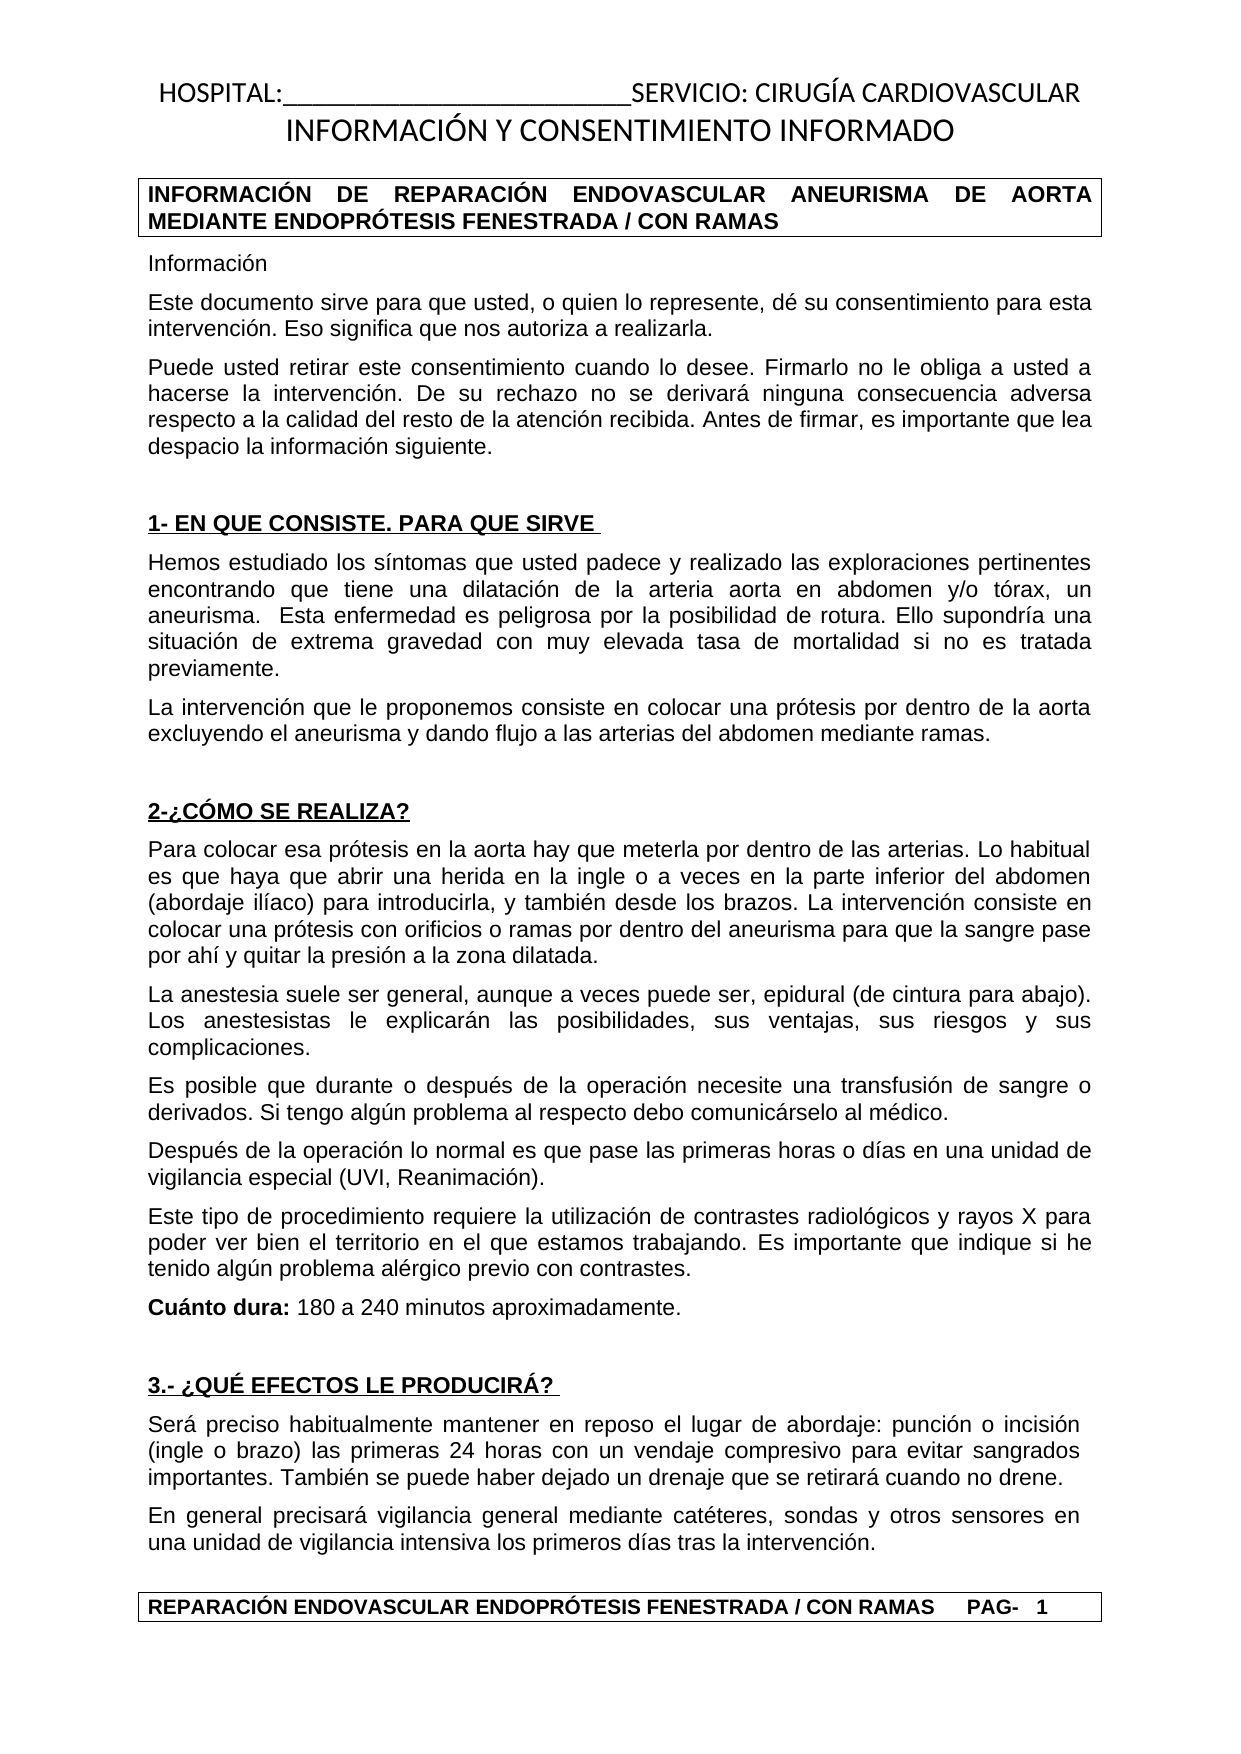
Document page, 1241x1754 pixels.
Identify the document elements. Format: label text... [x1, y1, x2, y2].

text Cuánto dura: 180 a 240 minutos aproximadamente. [148, 1294, 1092, 1321]
text La intervención que le proponemos consiste en colocar una prótesis por dentro de la aorta excluyendo el aneurisma y dando flujo a las arterias del abdomen mediante ramas. [148, 693, 1092, 746]
text La anestesia suele ser general, aunque a veces puede ser, epidural (de cintura para abajo). Los anestesistas le explicarán las posibilidades, sus ventajas, sus riesgos y sus complicaciones. [148, 981, 1092, 1060]
text Será preciso habitualmente mantener en reposo el lugar de abordaje: punción o incisión (ingle o brazo) las primeras 24 horas con un vendaje compresivo para evitar sangrados importantes. También se puede haber dejado un drenaje que se retirará cuando no drene. [148, 1411, 1081, 1490]
text 1- EN QUE CONSISTE. PARA QUE SIRVE [148, 510, 1093, 537]
text 3.- ¿QUÉ EFECTOS LE PRODUCIRÁ? [148, 1372, 1093, 1398]
text Es posible que durante o después de la operación necesite una transfusión de sangre o derivados. Si tengo algún problema al respecto debo comunicárselo al médico. [148, 1072, 1092, 1125]
text Este tipo de procedimiento requiere la utilización de contrastes radiológicos y rayos X para poder ver bien el territorio en el que estamos trabajando. Es importante que indique si he tenido algún problema alérgico previo con contrastes. [148, 1203, 1092, 1282]
text INFORMACIÓN DE reparación endovascular Aneurisma de aorta mediante ENDOPRÓTESIS fenestrada / con ramas [139, 179, 1101, 236]
text Para colocar esa prótesis en la aorta hay que meterla por dentro de las arterias. Lo habitual es que haya que abrir una herida en la ingle o a veces en la parte inferior del abdomen (abordaje ilíaco) para introducirla, y también desde los brazos. La intervención consiste en colocar una prótesis con orificios o ramas por dentro del aneurisma para que la sangre pase por ahí y quitar la presión a la zona dilatada. [148, 836, 1092, 968]
text Este documento sirve para que usted, o quien lo represente, dé su consentimiento para esta intervención. Eso significa que nos autoriza a realizarla. [148, 288, 1092, 341]
text Información [148, 249, 1092, 276]
text En general precisará vigilancia general mediante catéteres, sondas y otros sensores en una unidad de vigilancia intensiva los primeros días tras la intervención. [148, 1502, 1081, 1555]
text 2-¿CÓMO SE REALIZA? [148, 798, 1093, 824]
text Después de la operación lo normal es que pase las primeras horas o días en una unidad de vigilancia especial (UVI, Reanimación). [148, 1137, 1092, 1190]
text Hemos estudiado los síntomas que usted padece y realizado las exploraciones pertinentes encontrando que tiene una dilatación de la arteria aorta en abdomen y/o tórax, un aneurisma. Esta enfermedad es peligrosa por la posibilidad de rotura. Ello supondría una situación de extrema gravedad con muy elevada tasa de mortalidad si no es tratada previamente. [148, 549, 1092, 681]
text Puede usted retirar este consentimiento cuando lo desee. Firmarlo no le obliga a usted a hacerse la intervención. De su rechazo no se derivará ninguna consecuencia adversa respecto a la calidad del resto de la atención recibida. Antes de firmar, es importante que lea despacio la información siguiente. [148, 354, 1092, 459]
